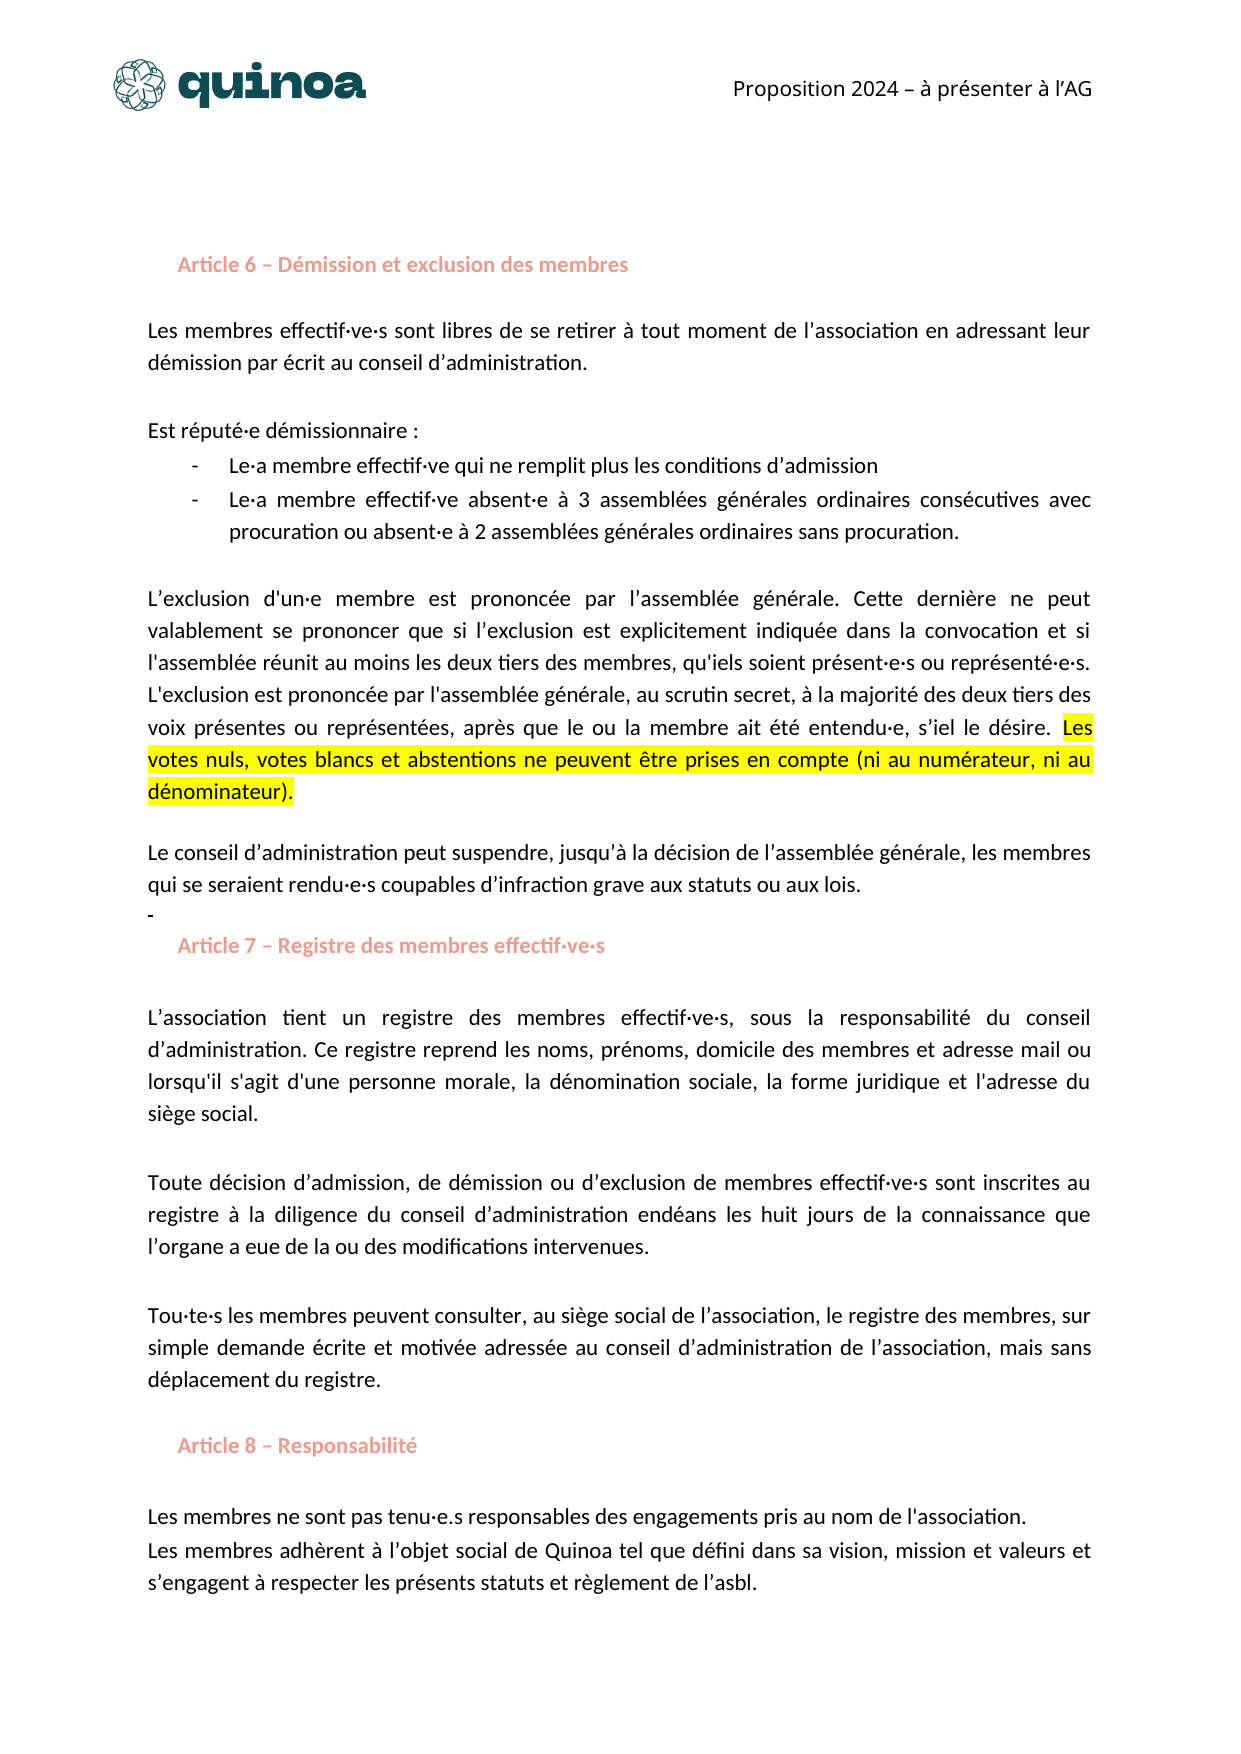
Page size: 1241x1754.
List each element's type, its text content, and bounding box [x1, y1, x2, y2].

text Les membres ne sont pas tenu·e.s responsables des engagements pris au nom de l'association. [148, 1502, 1093, 1530]
text Le conseil d’administration peut suspendre, jusqu’à la décision de l’assemblée générale, les membres qui se seraient rendu·e·s coupables d’infraction grave aux statuts ou aux lois. [148, 838, 1093, 898]
text Tou·te·s les membres peuvent consulter, au siège social de l’association, le registre des membres, sur simple demande écrite et motivée adressée au conseil d’administration de l’association, mais sans déplacement du registre. [148, 1301, 1093, 1393]
picture [87, 33, 392, 138]
text Article 6 – Démission et exclusion des membres [148, 250, 1093, 278]
text Article 7 – Registre des membres effectif·ve·s [148, 931, 1093, 959]
text L’exclusion d'un·e membre est prononcée par l’assemblée générale. Cette dernière ne peut valablement se prononcer que si l’exclusion est explicitement indiquée dans la convocation et si l'assemblée réunit au moins les deux tiers des membres, qu'iels soient présent·e·s ou représenté·e·s. L'exclusion est prononcée par l'assemblée générale, au scrutin secret, à la majorité des deux tiers des voix présentes ou représentées, après que le ou la membre ait été entendu·e, s’iel le désire. Les votes nuls, votes blancs et abstentions ne peuvent être prises en compte (ni au numérateur, ni au dénominateur). [148, 584, 1093, 745]
text Est réputé·e démissionnaire : [148, 417, 1093, 445]
text Toute décision d’admission, de démission ou d’exclusion de membres effectif·ve·s sont inscrites au registre à la diligence du conseil d’administration endéans les huit jours de la connaissance que l’organe a eue de la ou des modifications intervenues. [148, 1168, 1093, 1260]
text Les membres adhèrent à l’objet social de Quinoa tel que défini dans sa vision, mission et valeurs et s’engagent à respecter les présents statuts et règlement de l’asbl. [148, 1536, 1093, 1597]
text Les membres effectif·ve·s sont libres de se retirer à tout moment de l’association en adressant leur démission par écrit au conseil d’administration. [148, 316, 1093, 376]
text Article 8 – Responsabilité [148, 1431, 1093, 1459]
text L’association tient un registre des membres effectif·ve·s, sous la responsabilité du conseil d’administration. Ce registre reprend les noms, prénoms, domicile des membres et adresse mail ou lorsqu'il s'agit d'une personne morale, la dénomination sociale, la forme juridique et l'adresse du siège social. [148, 1003, 1093, 1127]
list Le·a membre effectif·ve qui ne remplit plus les conditions d’admission [191, 451, 1093, 479]
list Le·a membre effectif·ve absent·e à 3 assemblées générales ordinaires consécutives avec procuration ou absent·e à 2 assemblées générales ordinaires sans procuration. [191, 485, 1093, 545]
